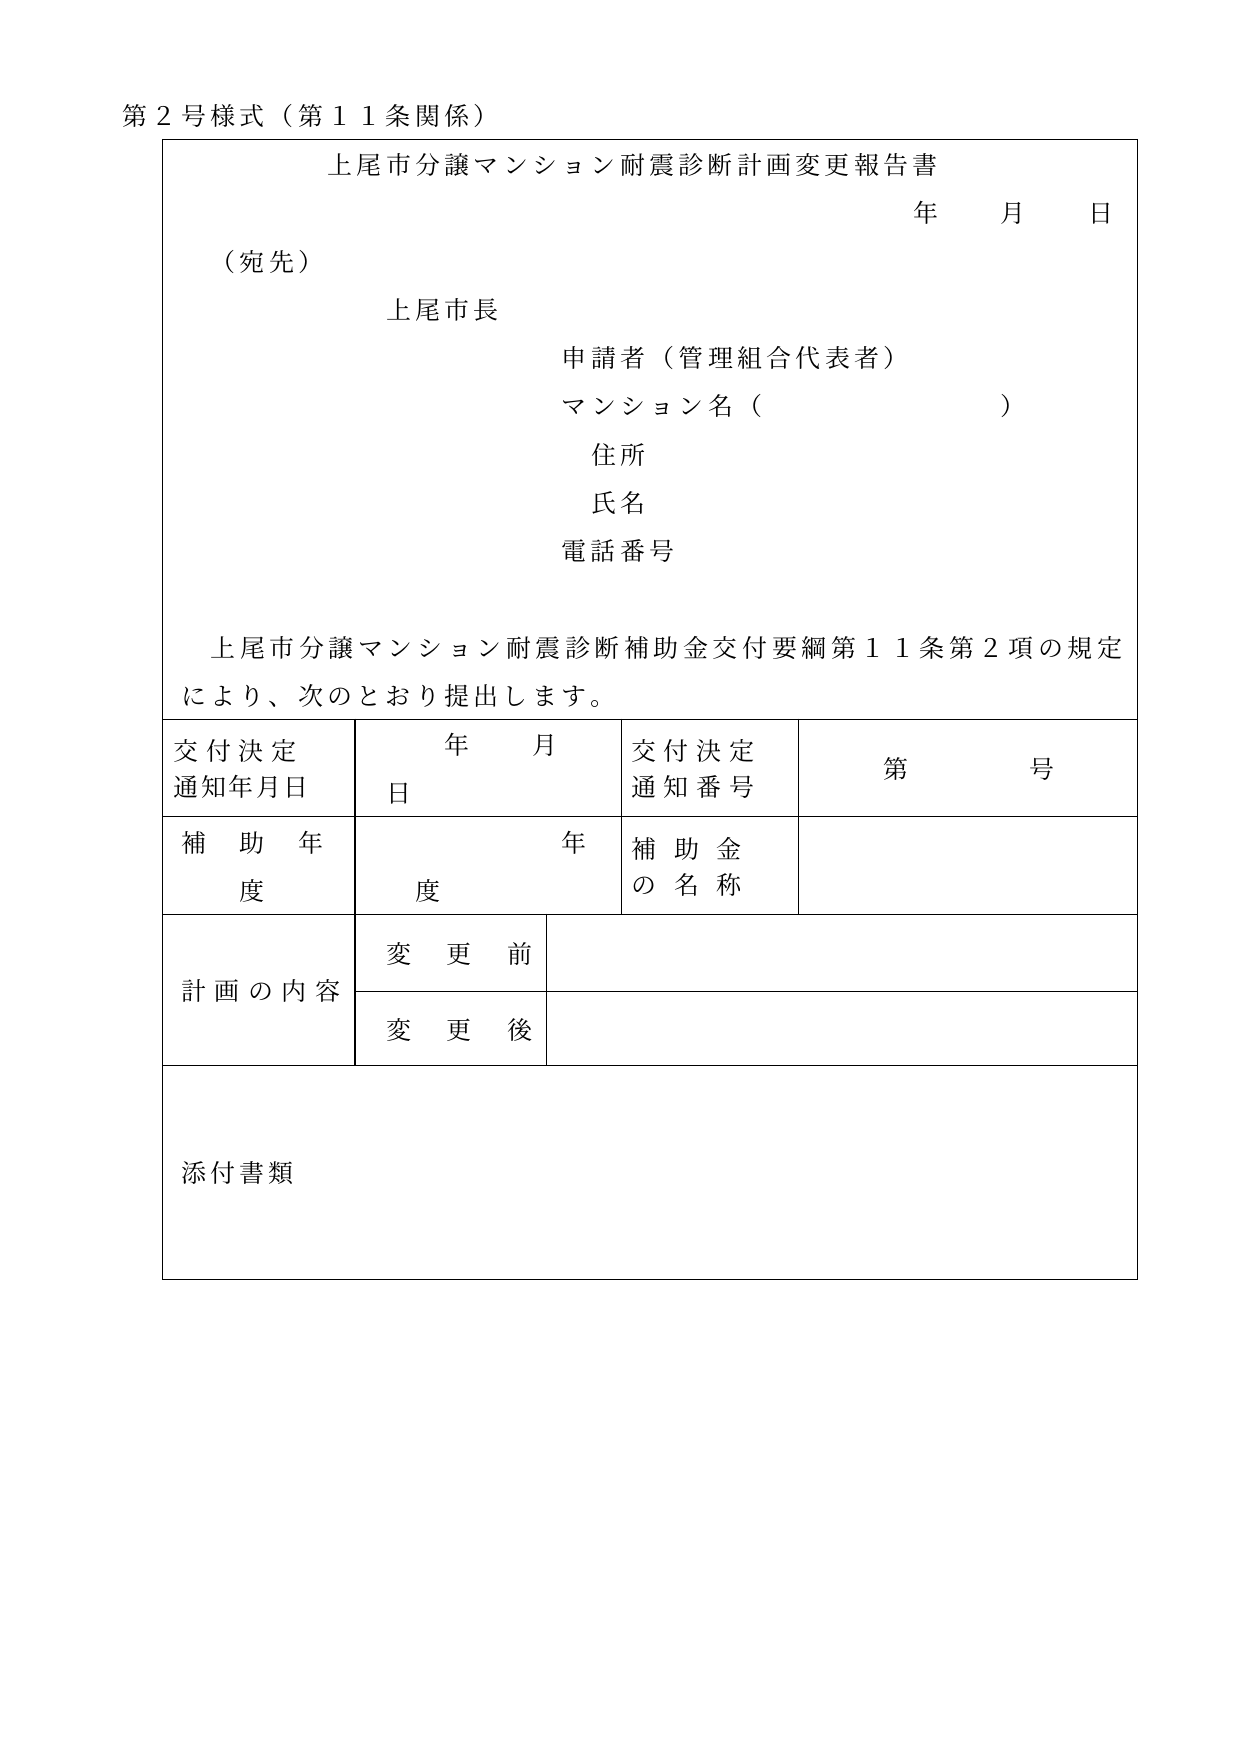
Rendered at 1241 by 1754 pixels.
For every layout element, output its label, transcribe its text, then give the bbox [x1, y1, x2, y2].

table_cell 交付決定 通知番号 [622, 720, 798, 816]
table_cell 計画の内容 [163, 915, 354, 1064]
table_cell 第 号 [799, 720, 1137, 816]
text 第２号様式（第１１条関係） [122, 91, 1118, 139]
table_cell 変更後 [356, 992, 546, 1064]
table_cell [547, 992, 1137, 1064]
table_cell 添付書類 [163, 1066, 1137, 1279]
table_cell 年 月 日 [356, 720, 621, 816]
table_cell 補助年度 [163, 817, 354, 913]
table_cell 年度 [356, 817, 621, 913]
table_header 上尾市分譲マンション耐震診断計画変更報告書 年 月 日 （宛先） 上尾市長 申請者（管理組合代表者） マンション名（ ） 住所 氏名 電話番号 上尾市分譲マンション耐震診断補助金交付要綱第１１条第２項の規定により、次のとおり提出します。 [163, 140, 1137, 718]
table_cell [547, 915, 1137, 991]
table_cell 交付決定 通知年月日 [163, 720, 354, 816]
table_cell [799, 817, 1137, 913]
table_cell 補助金 の名称 [622, 817, 798, 913]
table_cell 変更前 [356, 915, 546, 991]
